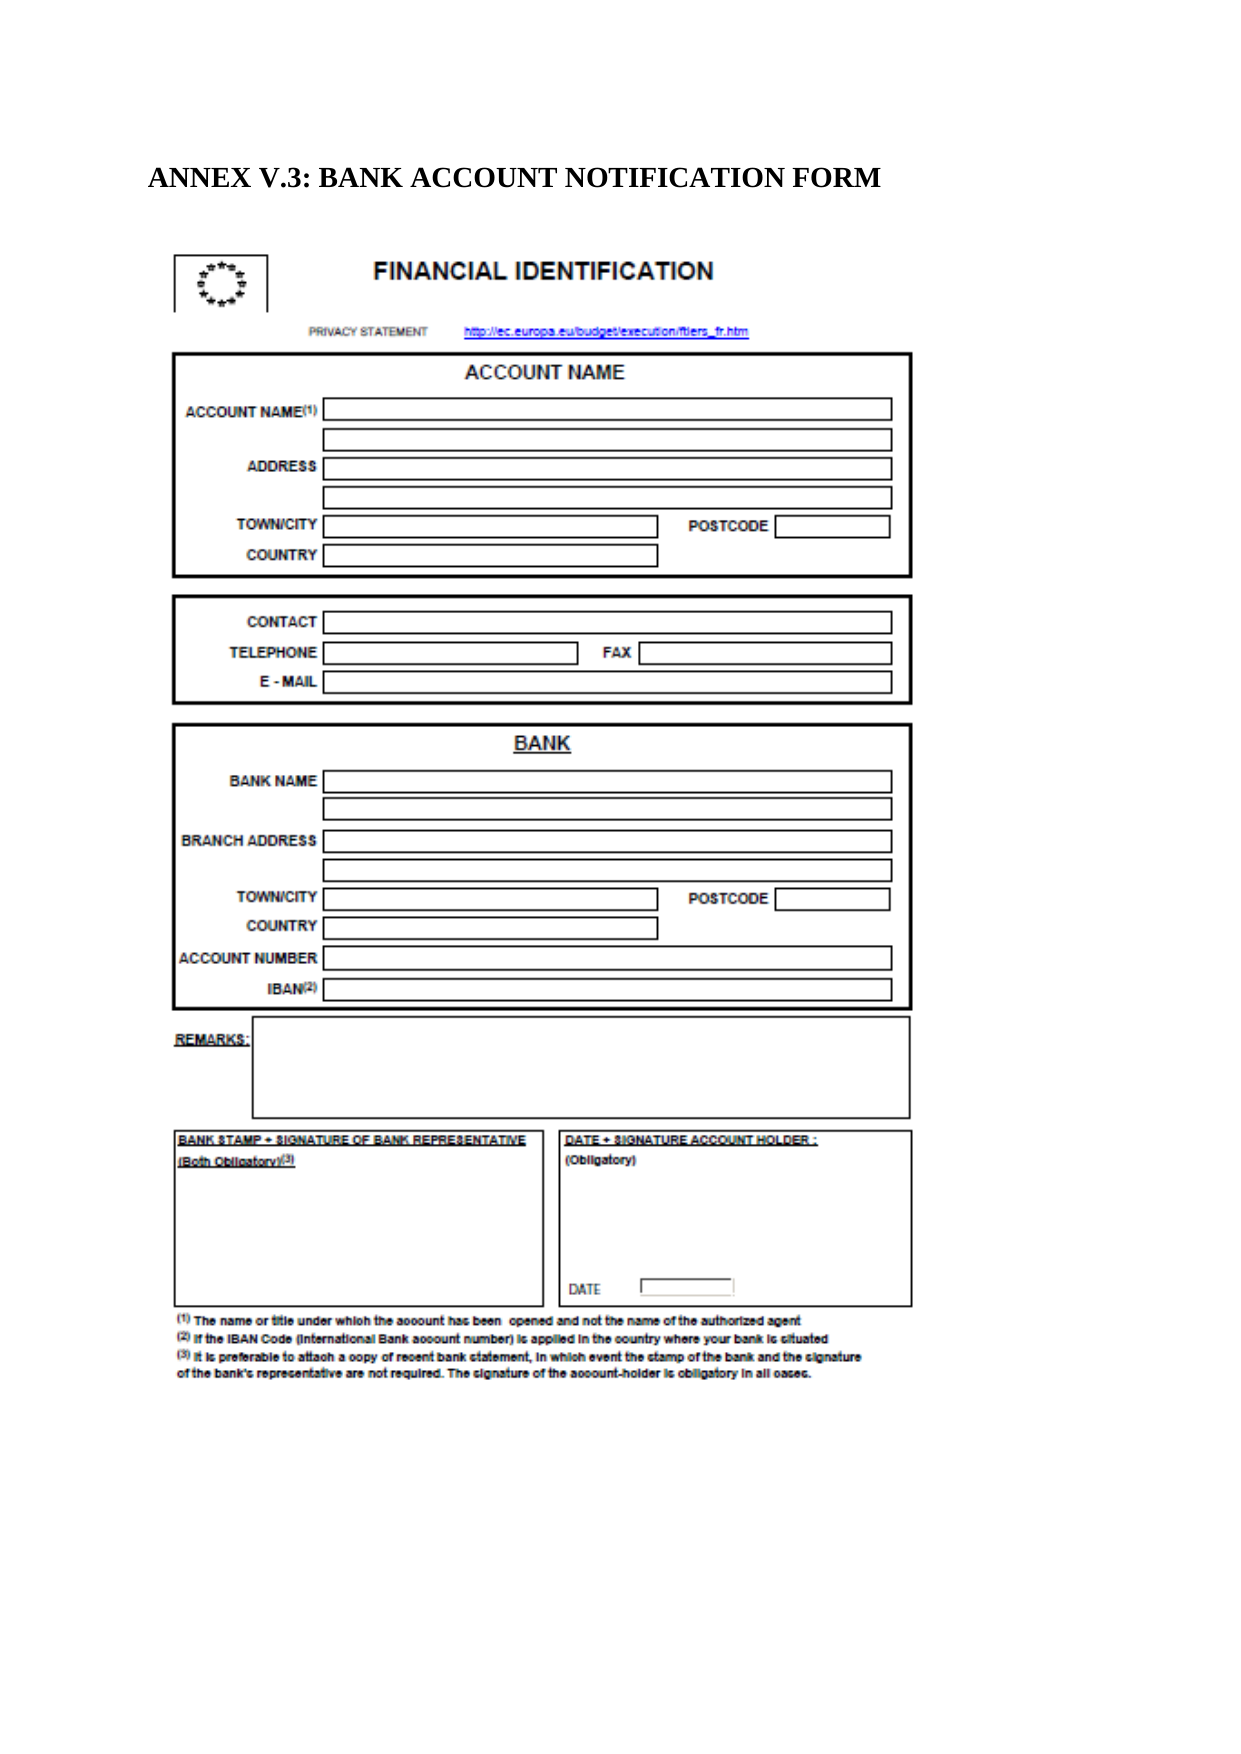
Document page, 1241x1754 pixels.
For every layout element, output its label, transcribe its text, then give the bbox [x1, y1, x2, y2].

text ANNEX V.3: BANK ACCOUNT NOTIFICATION FORM [148, 160, 1093, 194]
